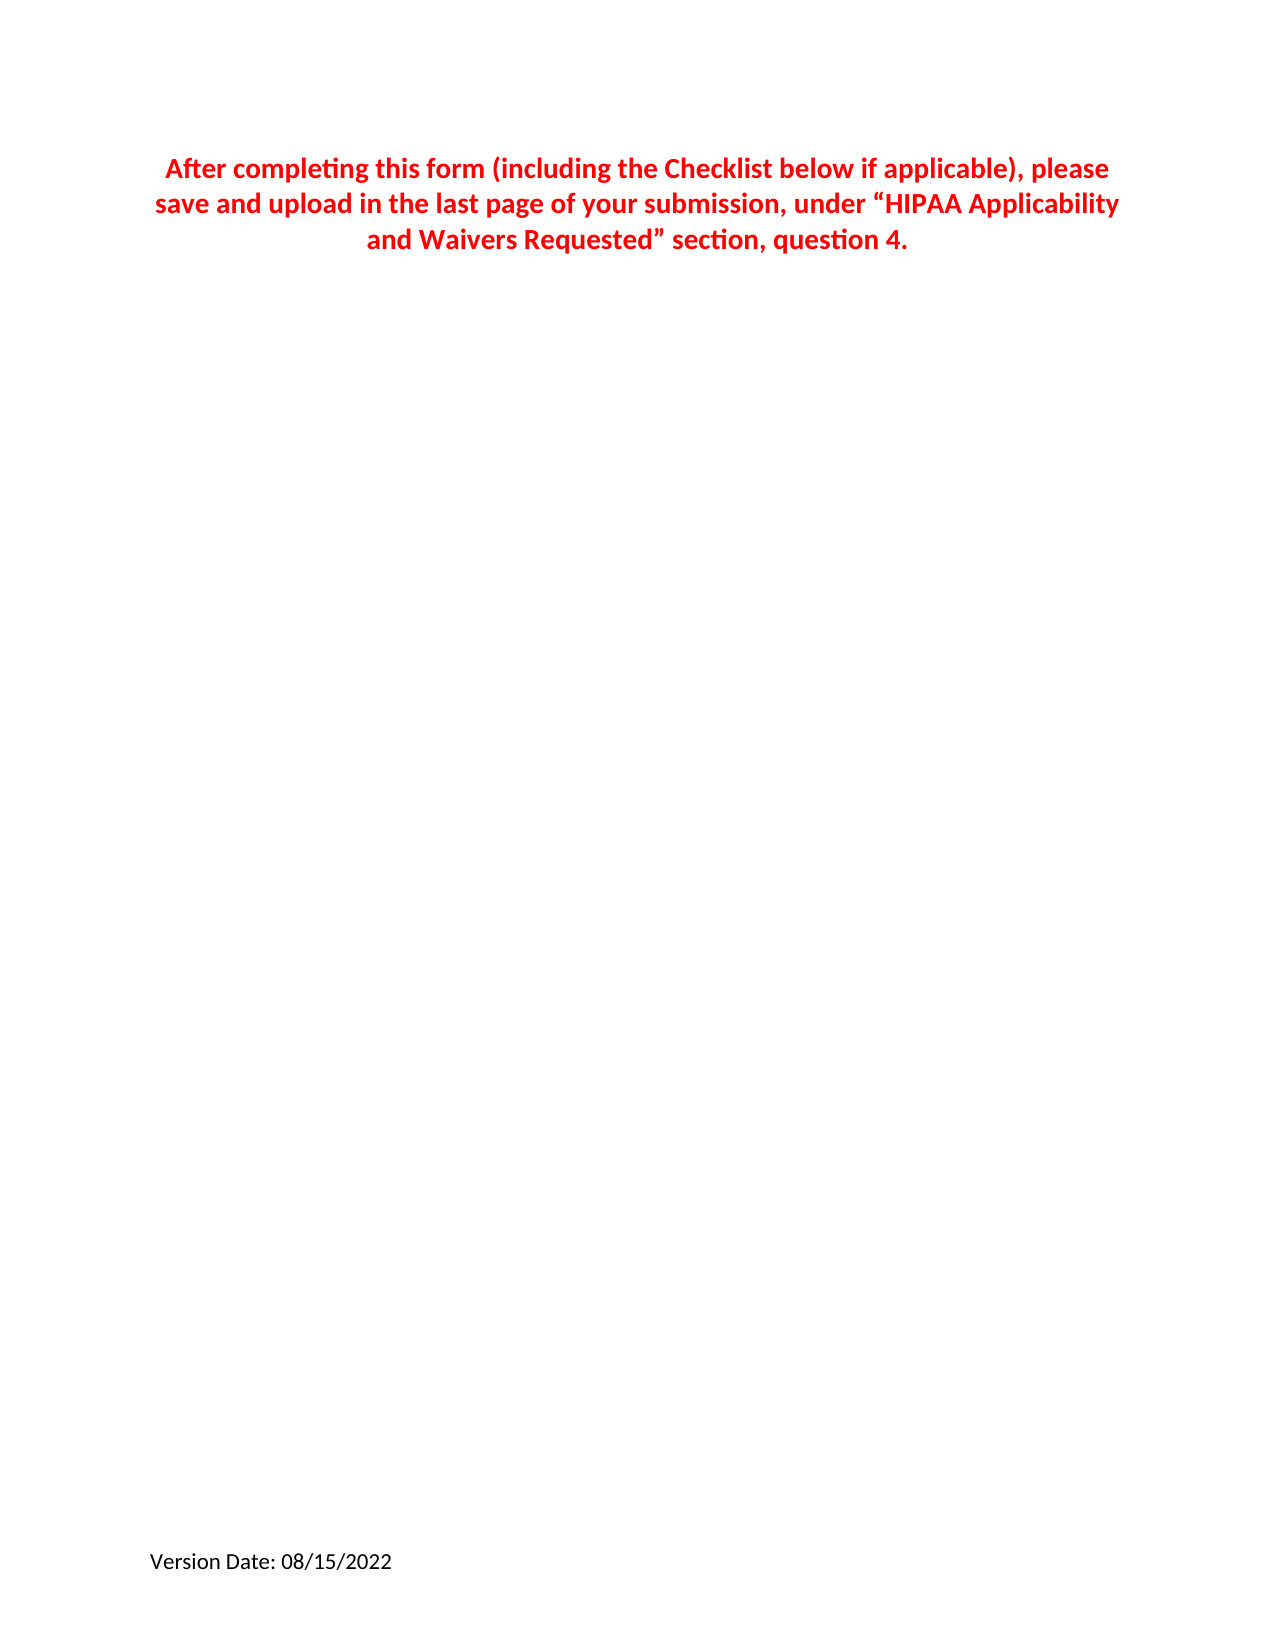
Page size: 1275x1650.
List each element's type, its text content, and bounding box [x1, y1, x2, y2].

text After completing this form (including the Checklist below if applicable), please save and upload in the last page of your submission, under “HIPAA Applicability and Waivers Requested” section, question 4. [150, 150, 1125, 257]
